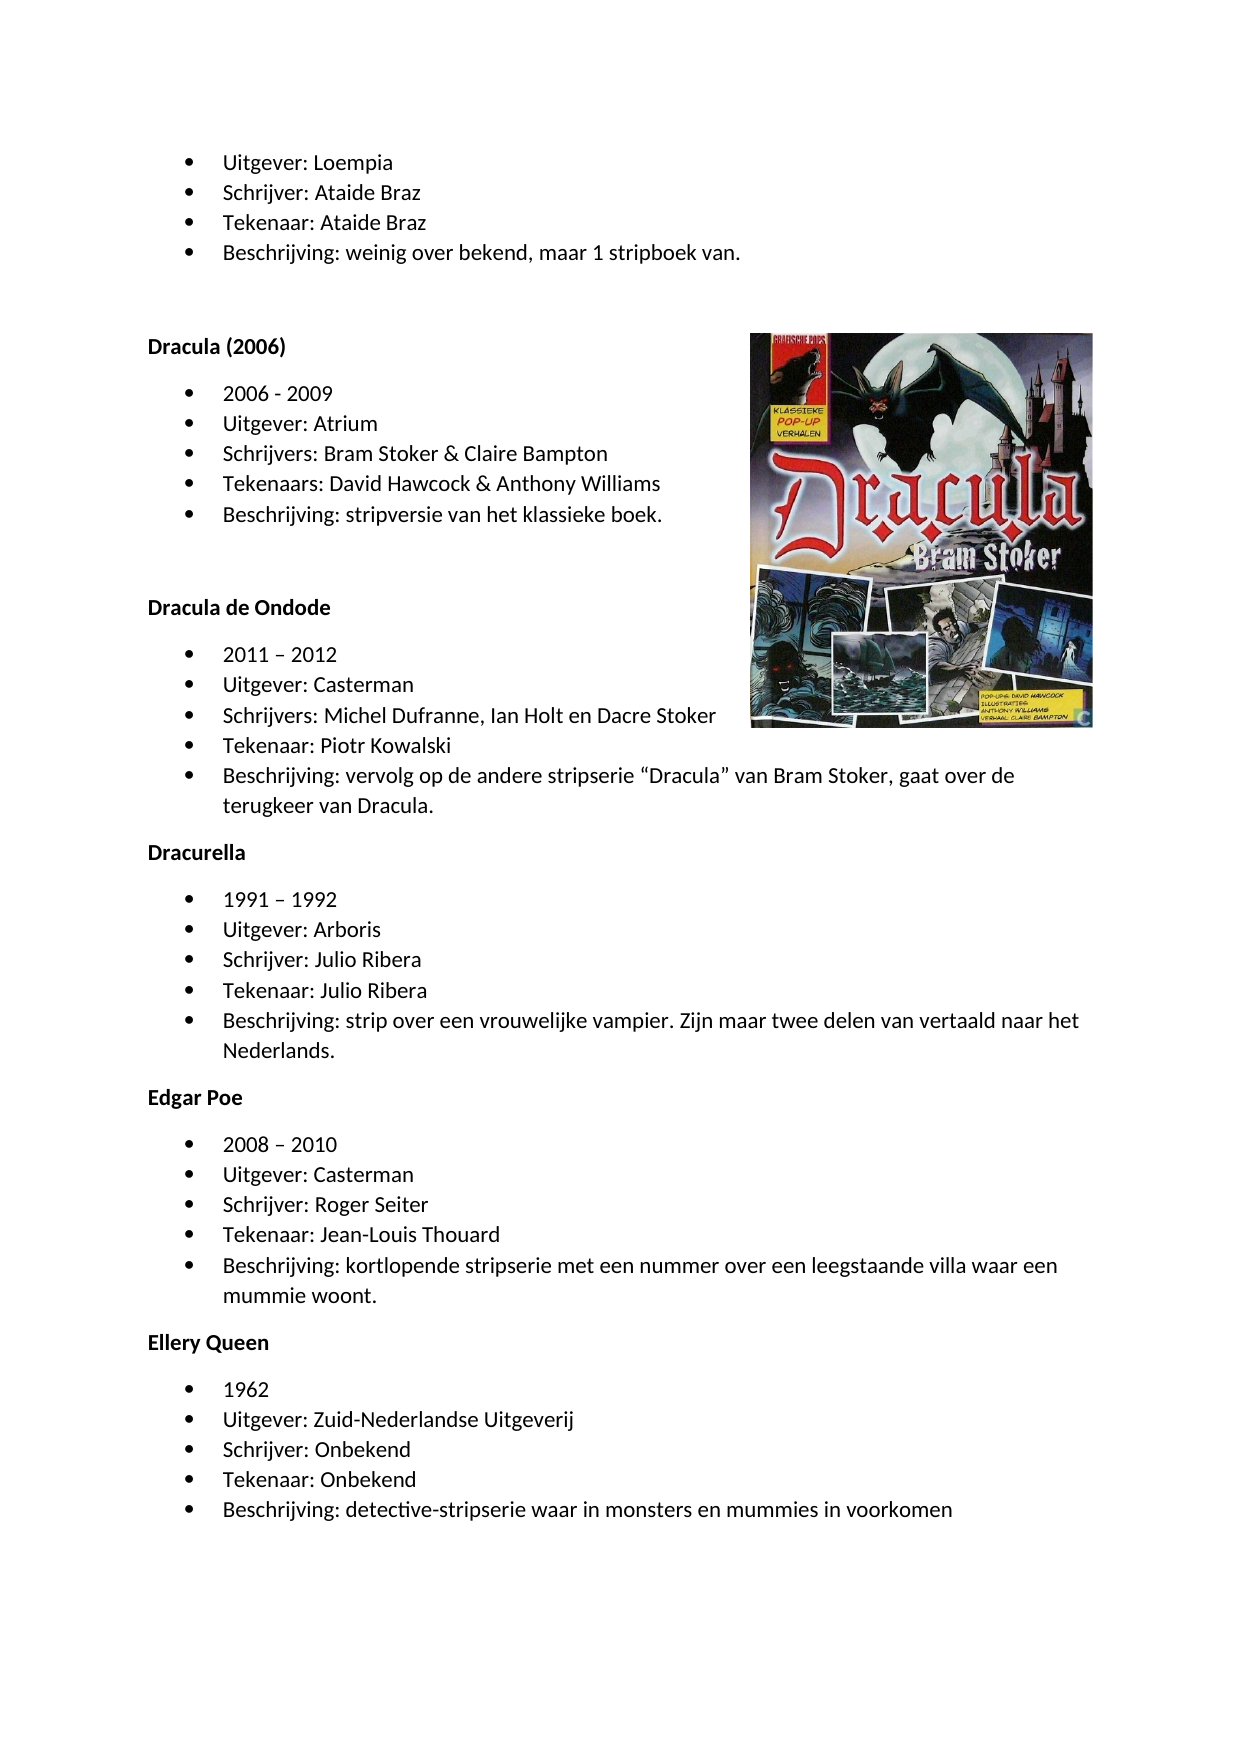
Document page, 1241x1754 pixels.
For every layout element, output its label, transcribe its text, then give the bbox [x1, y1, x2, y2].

text Dracula de Ondode [148, 593, 750, 621]
list 2008 – 2010 [185, 1130, 1093, 1158]
list Tekenaar: Onbekend [185, 1465, 1093, 1493]
list Beschrijving: detective-stripserie waar in monsters en mummies in voorkomen [185, 1496, 1093, 1523]
text Dracurella [148, 838, 1093, 866]
list Tekenaar: Piotr Kowalski [185, 731, 1093, 759]
list 2011 – 2012 [185, 640, 750, 668]
list Schrijvers: Bram Stoker & Claire Bampton [185, 439, 750, 467]
list Schrijver: Onbekend [185, 1435, 1093, 1463]
list Schrijvers: Michel Dufranne, Ian Holt en Dacre Stoker [185, 701, 1093, 729]
list Schrijver: Roger Seiter [185, 1190, 1093, 1218]
list 1962 [185, 1375, 1093, 1403]
list Schrijver: Julio Ribera [185, 946, 1093, 973]
list Tekenaars: David Hawcock & Anthony Williams [185, 469, 750, 497]
list 1991 – 1992 [185, 885, 1093, 913]
list Uitgever: Zuid-Nederlandse Uitgeverij [185, 1405, 1093, 1433]
list Tekenaar: Jean-Louis Thouard [185, 1221, 1093, 1248]
list Tekenaar: Ataide Braz [185, 208, 1093, 236]
text Ellery Queen [148, 1328, 1093, 1356]
list Beschrijving: weinig over bekend, maar 1 stripboek van. [185, 238, 1093, 266]
text Edgar Poe [148, 1083, 1093, 1111]
list Uitgever: Casterman [185, 671, 750, 698]
list Tekenaar: Julio Ribera [185, 976, 1093, 1004]
picture [750, 333, 1093, 728]
list 2006 - 2009 [185, 379, 750, 407]
list Beschrijving: vervolg op de andere stripserie “Dracula” van Bram Stoker, gaat over de terugkeer van Dracula. [185, 761, 1093, 819]
list Beschrijving: stripversie van het klassieke boek. [185, 500, 750, 528]
list Uitgever: Arboris [185, 915, 1093, 943]
list Uitgever: Atrium [185, 409, 750, 437]
text Dracula (2006) [148, 332, 1093, 360]
list Beschrijving: strip over een vrouwelijke vampier. Zijn maar twee delen van vertaald naar het Nederlands. [185, 1006, 1093, 1064]
list Beschrijving: kortlopende stripserie met een nummer over een leegstaande villa waar een mummie woont. [185, 1251, 1093, 1309]
list Schrijver: Ataide Braz [185, 178, 1093, 206]
list Uitgever: Casterman [185, 1160, 1093, 1188]
list Uitgever: Loempia [185, 148, 1093, 176]
